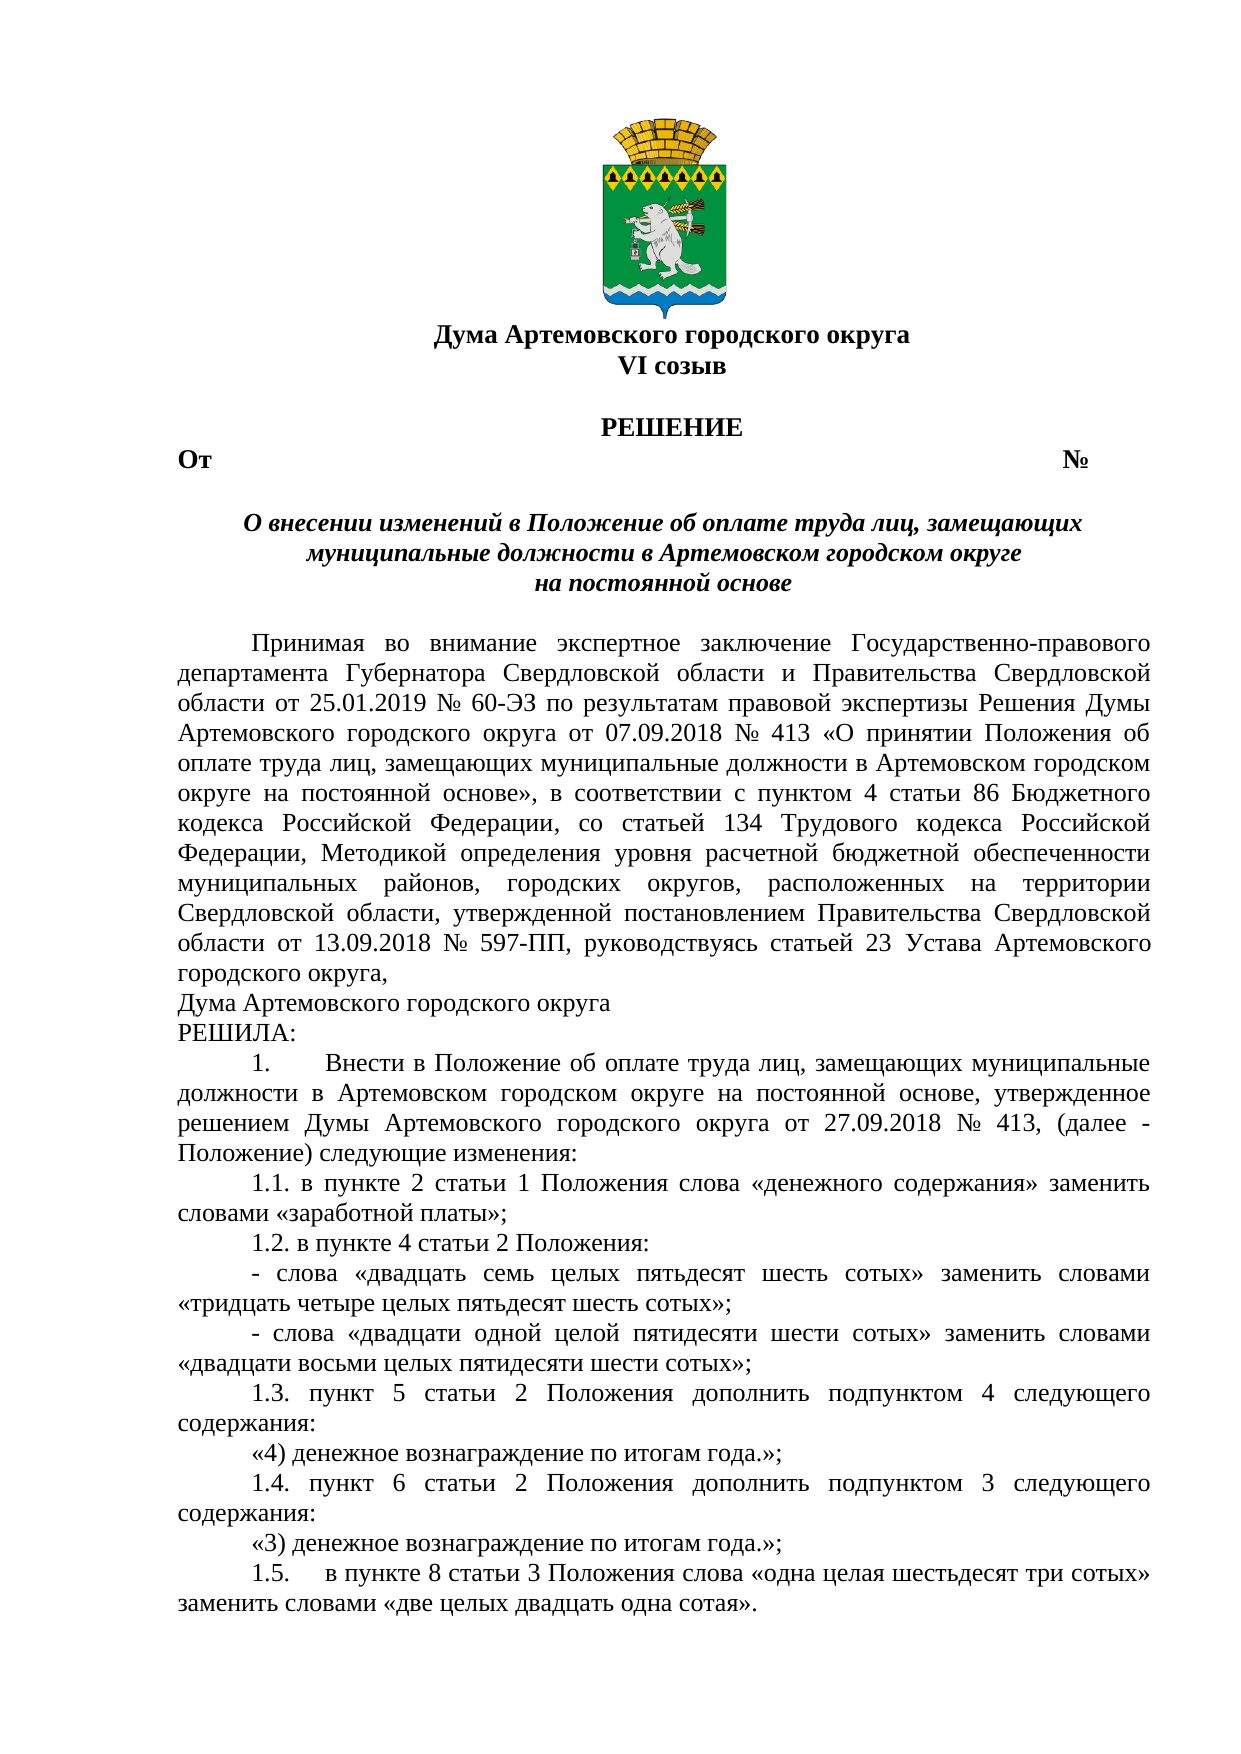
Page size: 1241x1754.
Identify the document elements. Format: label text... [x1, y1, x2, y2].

text Принимая во внимание экспертное заключение Государственно-правового департамента Губернатора Свердловской области и Правительства Свердловской области от 25.01.2019 № 60-ЭЗ по результатам правовой экспертизы Решения Думы Артемовского городского округа от 07.09.2018 № 413 «О принятии Положения об оплате труда лиц, замещающих муниципальные должности в Артемовском городском округе на постоянной основе», в соответствии с пунктом 4 статьи 86 Бюджетного кодекса Российской Федерации, со статьей 134 Трудового кодекса Российской Федерации, Методикой определения уровня расчетной бюджетной обеспеченности муниципальных районов, городских округов, расположенных на территории Свердловской области, утвержденной постановлением Правительства Свердловской области от 13.09.2018 № 597-ПП, руководствуясь статьей 23 Устава Артемовского городского округа, [177, 627, 1152, 987]
list Внести в Положение об оплате труда лиц, замещающих муниципальные должности в Артемовском городском округе на постоянной основе, утвержденное решением Думы Артемовского городского округа от 27.09.2018 № 413, (далее - Положение) следующие изменения: [177, 1047, 1152, 1167]
picture [602, 118, 727, 319]
text О внесении изменений в Положение об оплате труда лиц, замещающих муниципальные должности в Артемовском городском округе [177, 507, 1152, 567]
text 1.3. пункт 5 статьи 2 Положения дополнить подпунктом 4 следующего содержания: [177, 1377, 1152, 1437]
text РЕШИЛА: [177, 1017, 1152, 1047]
list в пункте 8 статьи 3 Положения слова «одна целая шестьдесят три сотых» заменить словами «две целых двадцать одна сотая». [177, 1557, 1152, 1617]
text VI созыв [177, 349, 1152, 380]
text От № [177, 443, 1152, 474]
text 1.4. пункт 6 статьи 2 Положения дополнить подпунктом 3 следующего содержания: [177, 1467, 1152, 1527]
text - слова «двадцать семь целых пятьдесят шесть сотых» заменить словами «тридцать четыре целых пятьдесят шесть сотых»; [177, 1257, 1152, 1317]
text на постоянной основе [177, 567, 1152, 597]
text 1.2. в пункте 4 статьи 2 Положения: [177, 1227, 1152, 1257]
text «4) денежное вознаграждение по итогам года.»; [177, 1437, 1152, 1467]
text - слова «двадцати одной целой пятидесяти шести сотых» заменить словами «двадцати восьми целых пятидесяти шести сотых»; [177, 1317, 1152, 1377]
text Дума Артемовского городского округа [177, 987, 1152, 1017]
text Дума Артемовского городского округа [177, 318, 1152, 349]
text 1.1. в пункте 2 статьи 1 Положения слова «денежного содержания» заменить словами «заработной платы»; [177, 1167, 1152, 1227]
text РЕШЕНИЕ [177, 412, 1152, 443]
text «3) денежное вознаграждение по итогам года.»; [177, 1527, 1152, 1557]
